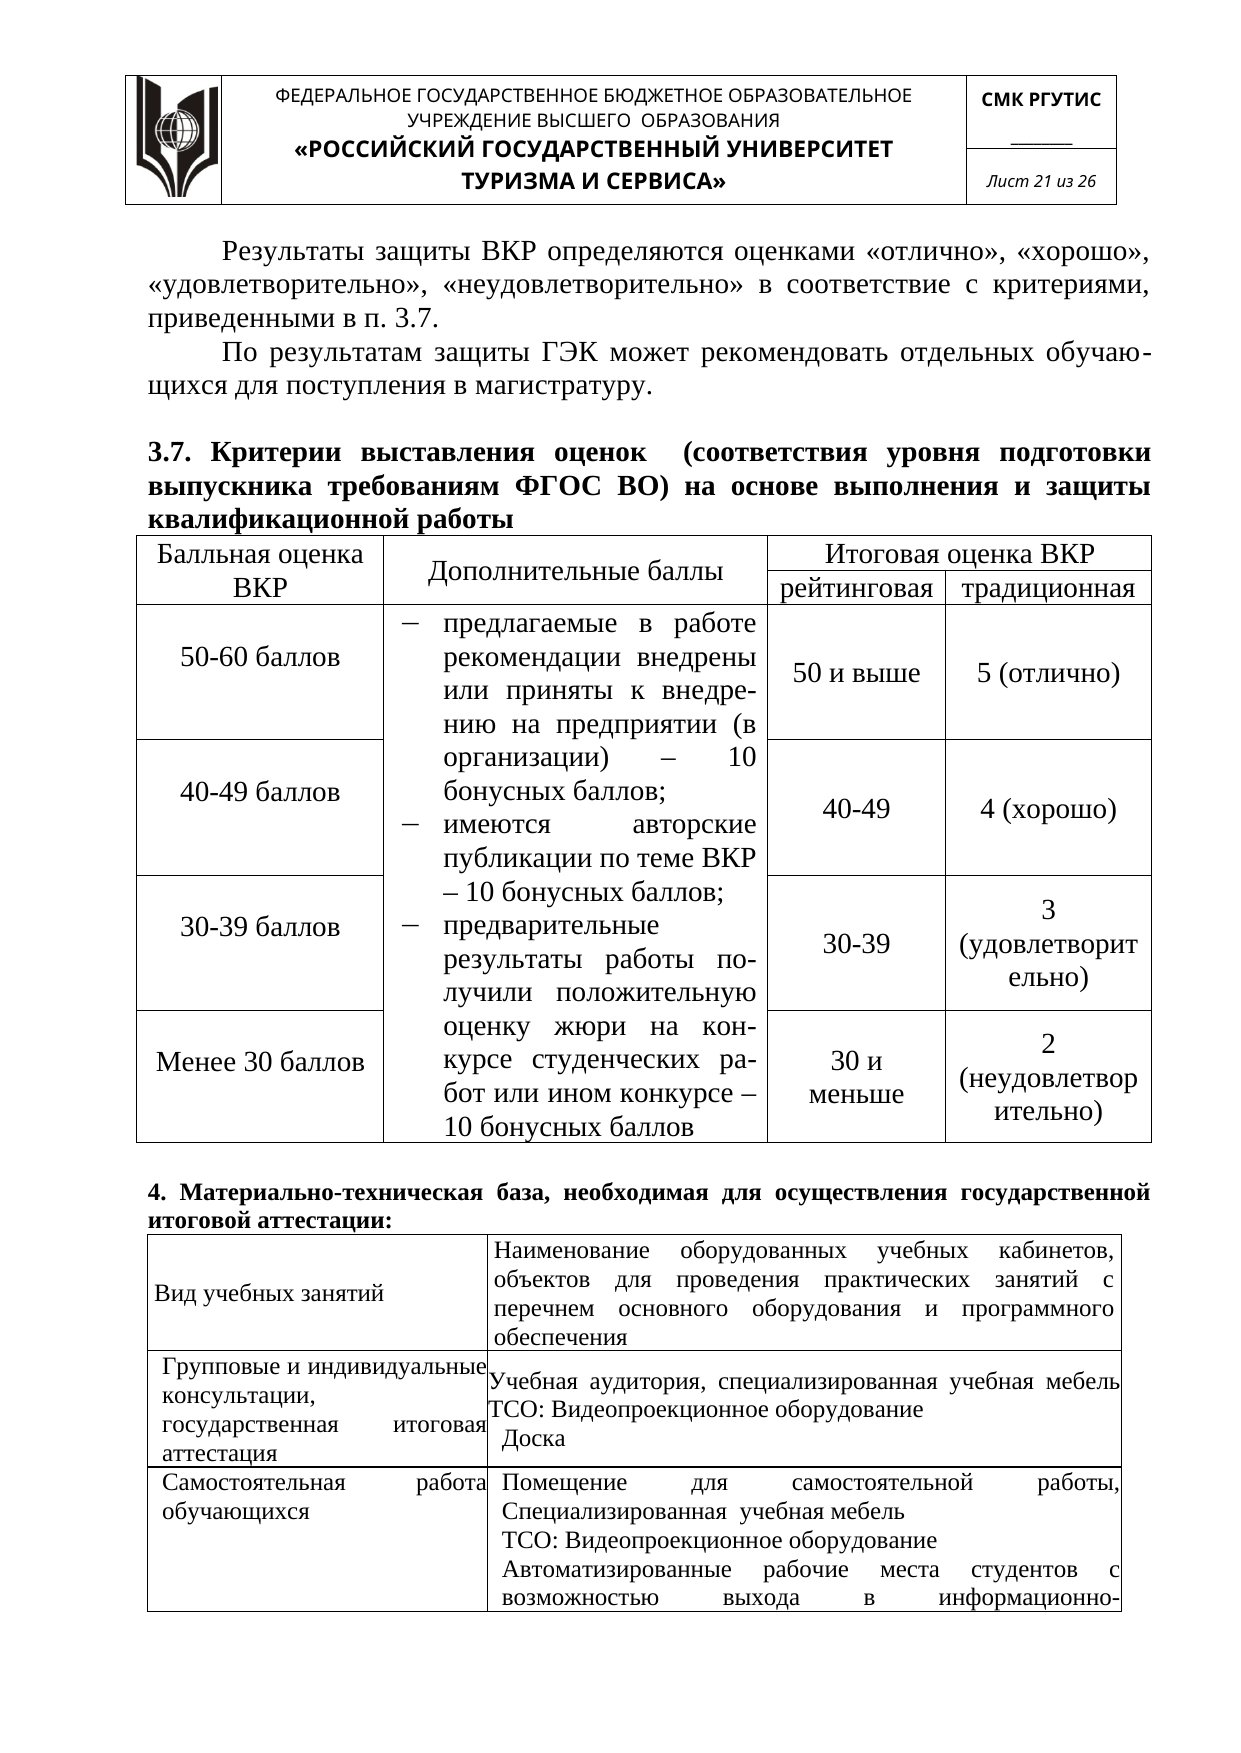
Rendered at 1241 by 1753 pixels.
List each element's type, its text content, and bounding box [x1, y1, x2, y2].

table_header Балльная оценка ВКР [137, 536, 383, 604]
table_cell 50 и выше [768, 605, 945, 739]
text 3.7. Критерии выставления оценок (соответствия уровня подготовки выпускника требованиям ФГОС ВО) на основе выполнения и защиты квалификационной работы [148, 434, 1152, 535]
table_cell предлагаемые в работе рекомендации внедрены или приняты к внедрению на предприятии (в организации) – 10 бонусных баллов; имеются авторские публикации по теме ВКР – 10 бонусных баллов; предварительные результаты работы получили положительную оценку жюри на конкурсе студенческих работ или ином конкурсе – 10 бонусных баллов [384, 605, 767, 1142]
table_header Вид учебных занятий [148, 1235, 487, 1350]
table_header Итоговая оценка ВКР [768, 536, 1151, 569]
table_cell 30 и меньше [768, 1011, 945, 1142]
picture [136, 76, 218, 197]
table_cell рейтинговая [768, 571, 945, 604]
table_cell 40-49 [768, 740, 945, 874]
table_cell 2 (неудовлетворительно) [946, 1011, 1151, 1142]
table_cell Учебная аудитория, специализированная учебная мебель ТСО: Видеопроекционное оборудование Доска [488, 1351, 1121, 1466]
table_cell 50-60 баллов [137, 605, 383, 739]
text Результаты защиты ВКР определяются оценками «отлично», «хорошо», «удовлетворительно», «неудовлетворительно» в соответствие с критериями, приведенными в п. 3.7. [148, 233, 1152, 334]
table_cell 5 (отлично) [946, 605, 1151, 739]
table_cell Самостоятельная работа обучающихся [148, 1468, 487, 1611]
text 4. Материально-техническая база, необходимая для осуществления государственной итоговой аттестации: [148, 1177, 1152, 1234]
table_cell 40-49 баллов [137, 740, 383, 874]
text По результатам защиты ГЭК может рекомендовать отдельных обучающихся для поступления в магистратуру. [148, 334, 1152, 401]
table_cell Групповые и индивидуальные консультации, государственная итоговая аттестация [148, 1351, 487, 1466]
table_cell 30-39 баллов [137, 876, 383, 1010]
table_header Дополнительные баллы [384, 536, 767, 604]
table_cell Менее 30 баллов [137, 1011, 383, 1142]
table_cell традиционная [946, 571, 1151, 604]
table_cell 4 (хорошо) [946, 740, 1151, 874]
table_header Наименование оборудованных учебных кабинетов, объектов для проведения практических занятий с перечнем основного оборудования и программного обеспечения [488, 1235, 1121, 1350]
table_cell 30-39 [768, 876, 945, 1010]
table_cell 3 (удовлетворительно) [946, 876, 1151, 1010]
